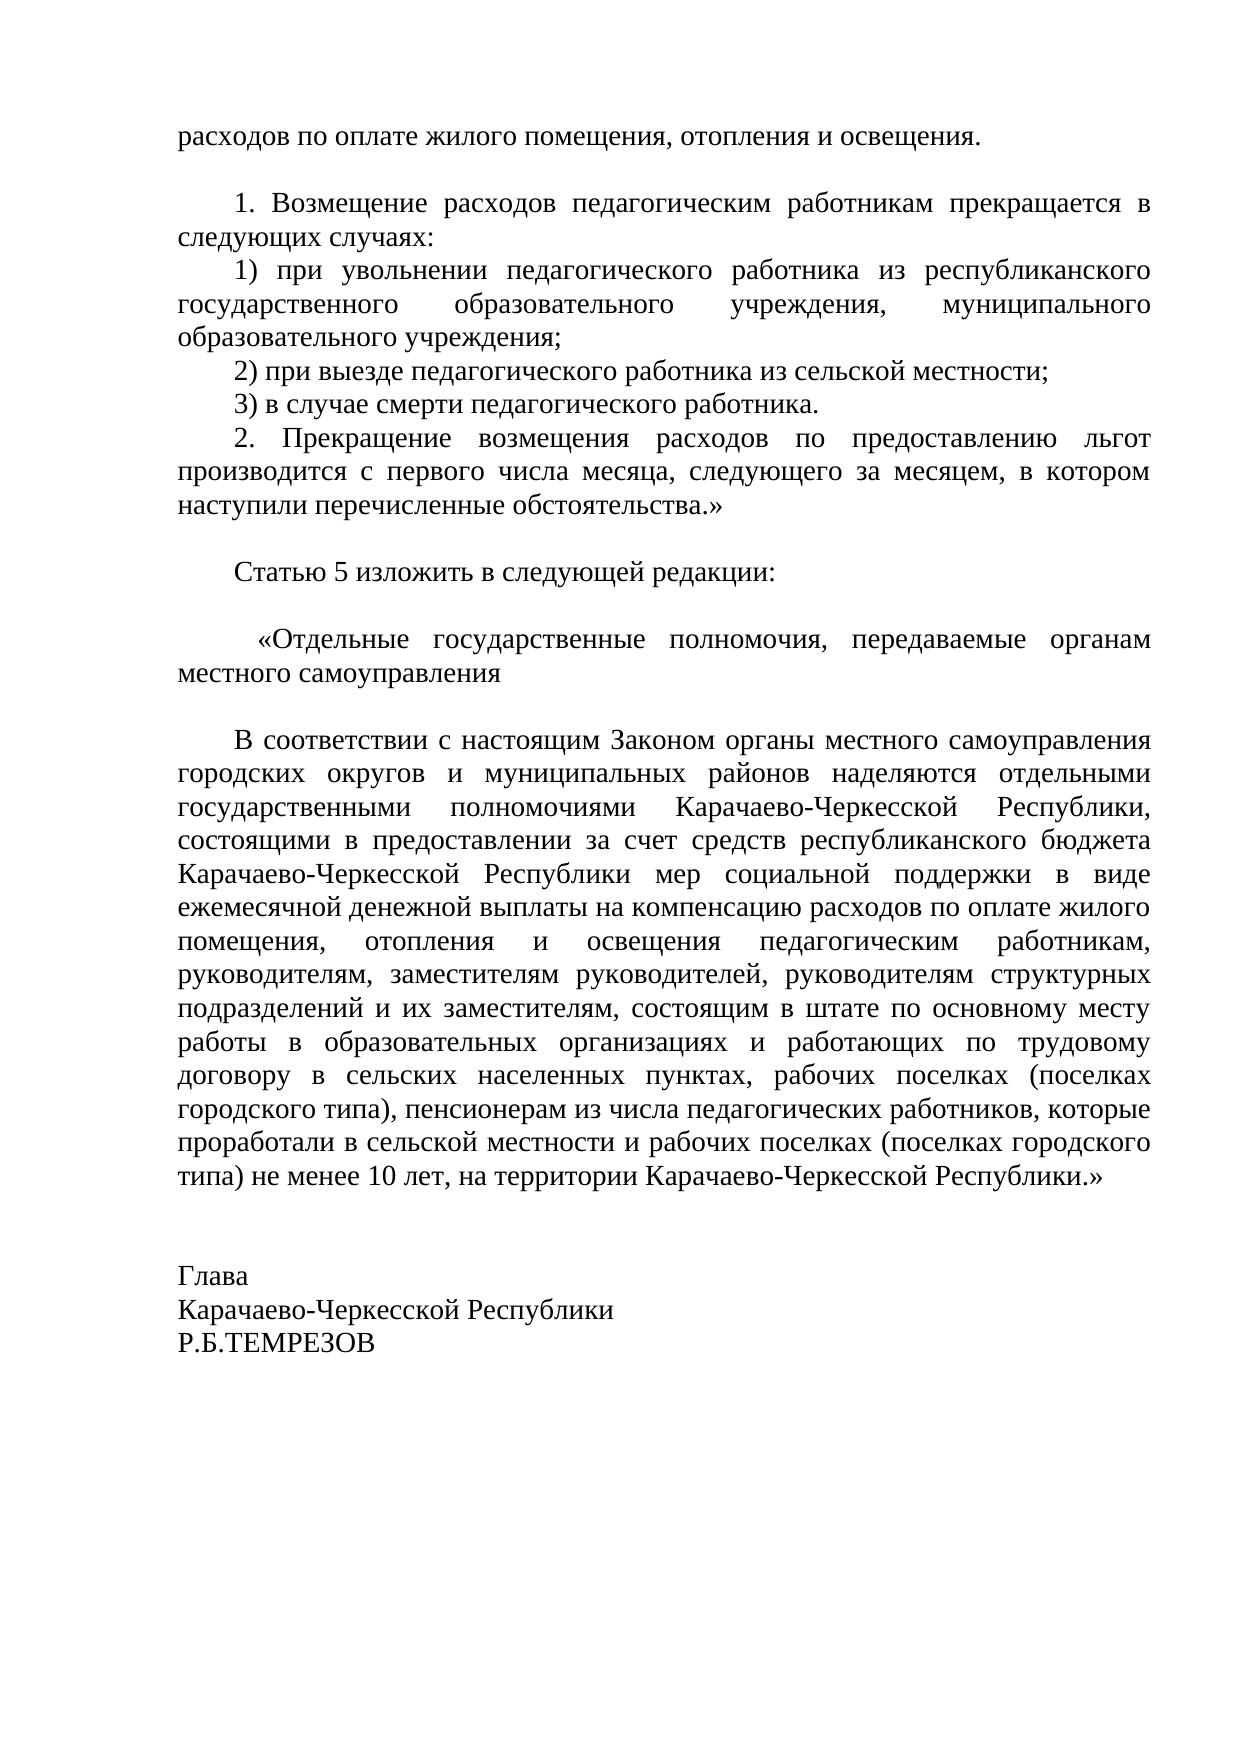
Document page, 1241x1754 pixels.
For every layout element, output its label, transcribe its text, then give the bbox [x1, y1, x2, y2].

text Р.Б.ТЕМРЕЗОВ [177, 1326, 1152, 1359]
text 1. Возмещение расходов педагогическим работникам прекращается в следующих случаях: [177, 185, 1152, 252]
text 1) при увольнении педагогического работника из республиканского государственного образовательного учреждения, муниципального образовательного учреждения; [177, 252, 1152, 353]
text Глава [177, 1258, 1152, 1292]
text 2. Прекращение возмещения расходов по предоставлению льгот производится с первого числа месяца, следующего за месяцем, в котором наступили перечисленные обстоятельства.» [177, 420, 1152, 521]
text В соответствии с настоящим Законом органы местного самоуправления городских округов и муниципальных районов наделяются отдельными государственными полномочиями Карачаево-Черкесской Республики, состоящими в предоставлении за счет средств республиканского бюджета Карачаево-Черкесской Республики мер социальной поддержки в виде ежемесячной денежной выплаты на компенсацию расходов по оплате жилого помещения, отопления и освещения педагогическим работникам, руководителям, заместителям руководителей, руководителям структурных подразделений и их заместителям, состоящим в штате по основному месту работы в образовательных организациях и работающих по трудовому договору в сельских населенных пунктах, рабочих поселках (поселках городского типа), пенсионерам из числа педагогических работников, которые проработали в сельской местности и рабочих поселках (поселках городского типа) не менее 10 лет, на территории Карачаево-Черкесской Республики.» [177, 722, 1152, 1191]
text 3) в случае смерти педагогического работника. [177, 386, 1152, 420]
text 2) при выезде педагогического работника из сельской местности; [177, 353, 1152, 386]
text «Отдельные государственные полномочия, передаваемые органам местного самоуправления [177, 621, 1152, 688]
text Статью 5 изложить в следующей редакции: [177, 554, 1152, 588]
text Карачаево-Черкесской Республики [177, 1292, 1152, 1326]
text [177, 118, 1152, 152]
